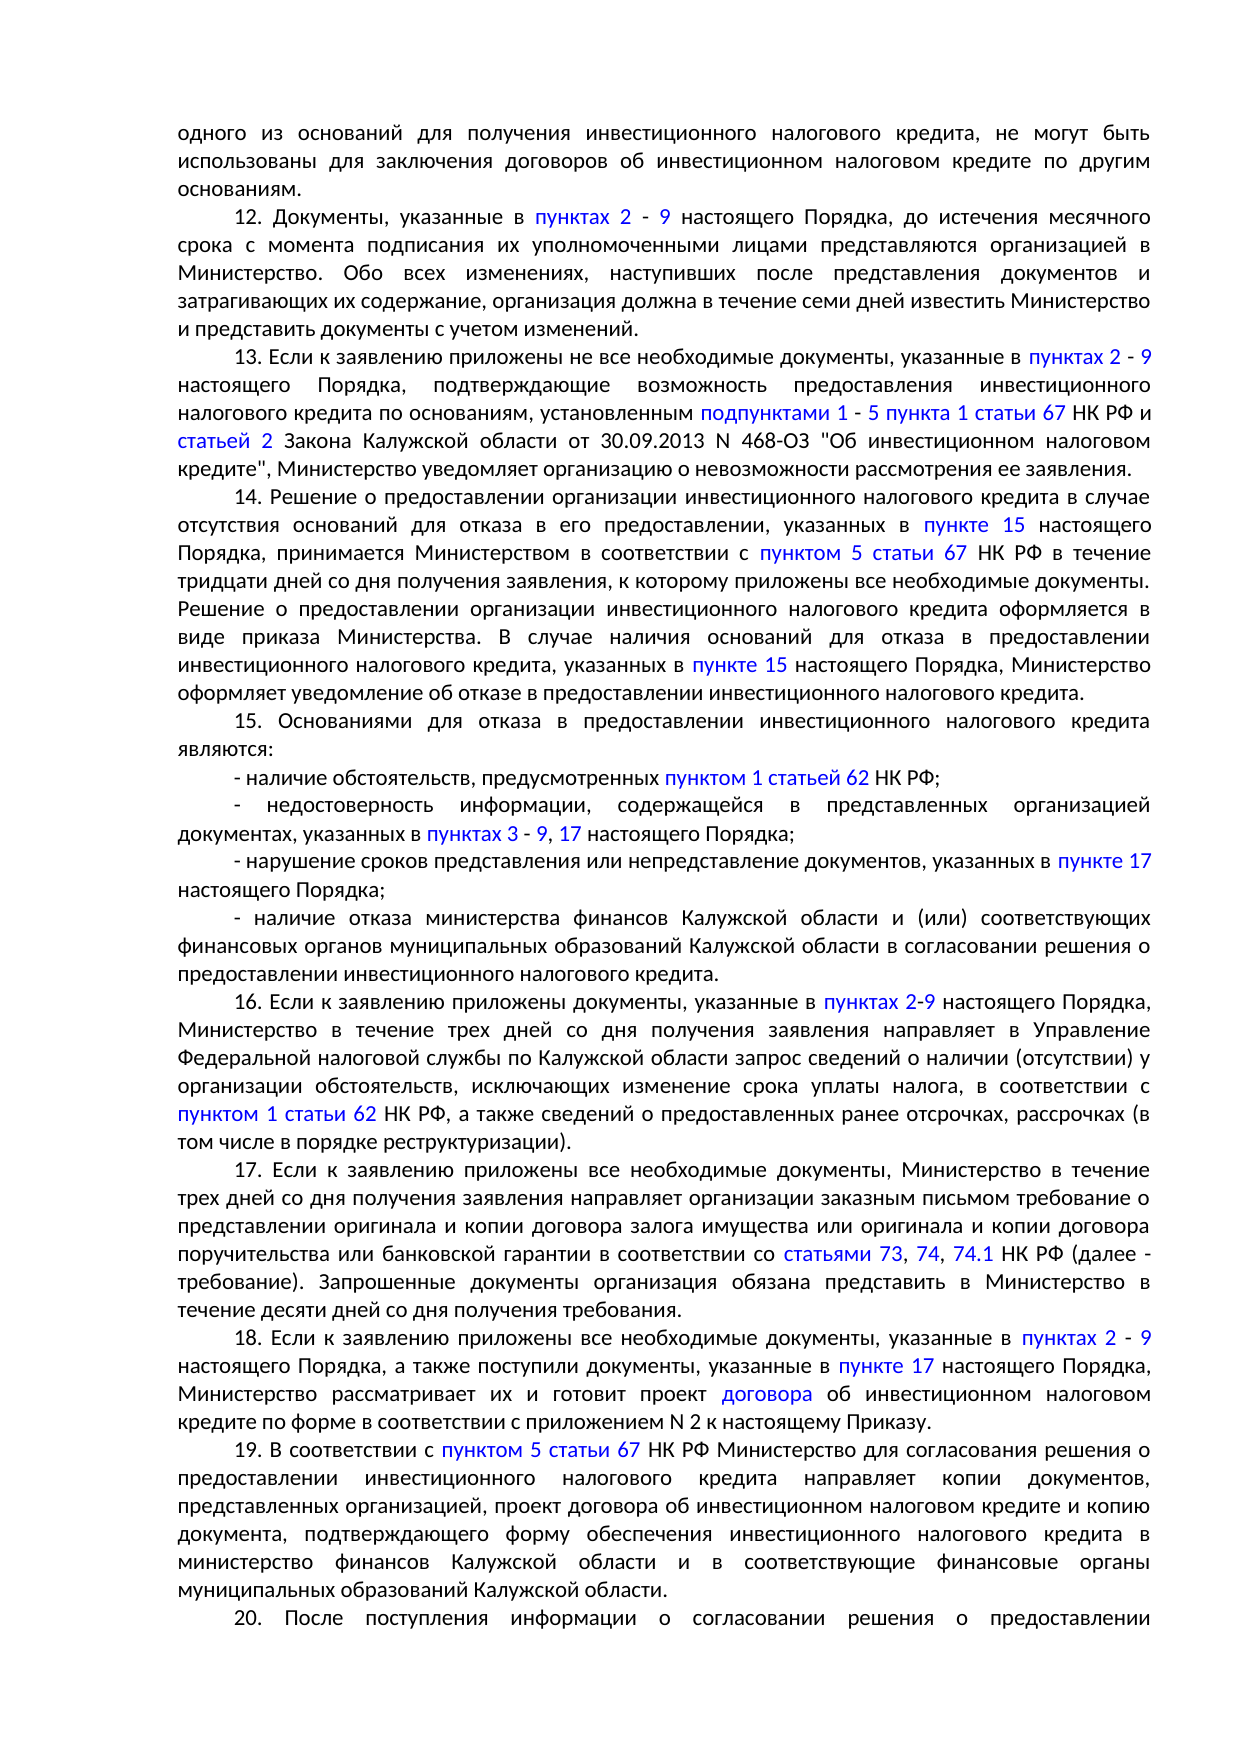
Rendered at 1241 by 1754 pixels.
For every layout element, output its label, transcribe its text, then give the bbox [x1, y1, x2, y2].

text 17. Если к заявлению приложены все необходимые документы, Министерство в течение трех дней со дня получения заявления направляет организации заказным письмом требование о представлении оригинала и копии договора залога имущества или оригинала и копии договора поручительства или банковской гарантии в соответствии со статьями 73, 74, 74.1 НК РФ (далее - требование). Запрошенные документы организация обязана представить в Министерство в течение десяти дней со дня получения требования. [177, 1155, 1152, 1323]
text - наличие обстоятельств, предусмотренных пунктом 1 статьей 62 НК РФ; [177, 763, 1152, 791]
text 13. Если к заявлению приложены не все необходимые документы, указанные в пунктах 2 - 9 настоящего Порядка, подтверждающие возможность предоставления инвестиционного налогового кредита по основаниям, установленным подпунктами 1 - 5 пункта 1 статьи 67 НК РФ и статьей 2 Закона Калужской области от 30.09.2013 N 468-ОЗ "Об инвестиционном налоговом кредите", Министерство уведомляет организацию о невозможности рассмотрения ее заявления. [177, 342, 1152, 482]
text - наличие отказа министерства финансов Калужской области и (или) соответствующих финансовых органов муниципальных образований Калужской области в согласовании решения о предоставлении инвестиционного налогового кредита. [177, 903, 1152, 987]
text - недостоверность информации, содержащейся в представленных организацией документах, указанных в пунктах 3 - 9, 17 настоящего Порядка; [177, 791, 1152, 847]
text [177, 118, 1152, 202]
text 14. Решение о предоставлении организации инвестиционного налогового кредита в случае отсутствия оснований для отказа в его предоставлении, указанных в пункте 15 настоящего Порядка, принимается Министерством в соответствии с пунктом 5 статьи 67 НК РФ в течение тридцати дней со дня получения заявления, к которому приложены все необходимые документы. Решение о предоставлении организации инвестиционного налогового кредита оформляется в виде приказа Министерства. В случае наличия оснований для отказа в предоставлении инвестиционного налогового кредита, указанных в пункте 15 настоящего Порядка, Министерство оформляет уведомление об отказе в предоставлении инвестиционного налогового кредита. [177, 482, 1152, 707]
text 15. Основаниями для отказа в предоставлении инвестиционного налогового кредита являются: [177, 707, 1152, 763]
text 12. Документы, указанные в пунктах 2 - 9 настоящего Порядка, до истечения месячного срока с момента подписания их уполномоченными лицами представляются организацией в Министерство. Обо всех изменениях, наступивших после представления документов и затрагивающих их содержание, организация должна в течение семи дней известить Министерство и представить документы с учетом изменений. [177, 202, 1152, 342]
text 19. В соответствии с пунктом 5 статьи 67 НК РФ Министерство для согласования решения о предоставлении инвестиционного налогового кредита направляет копии документов, представленных организацией, проект договора об инвестиционном налоговом кредите и копию документа, подтверждающего форму обеспечения инвестиционного налогового кредита в министерство финансов Калужской области и в соответствующие финансовые органы муниципальных образований Калужской области. [177, 1435, 1152, 1603]
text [177, 1603, 1152, 1631]
text 16. Если к заявлению приложены документы, указанные в пунктах 2-9 настоящего Порядка, Министерство в течение трех дней со дня получения заявления направляет в Управление Федеральной налоговой службы по Калужской области запрос сведений о наличии (отсутствии) у организации обстоятельств, исключающих изменение срока уплаты налога, в соответствии с пунктом 1 статьи 62 НК РФ, а также сведений о предоставленных ранее отсрочках, рассрочках (в том числе в порядке реструктуризации). [177, 987, 1152, 1155]
text 18. Если к заявлению приложены все необходимые документы, указанные в пунктах 2 - 9 настоящего Порядка, а также поступили документы, указанные в пункте 17 настоящего Порядка, Министерство рассматривает их и готовит проект договора об инвестиционном налоговом кредите по форме в соответствии с приложением N 2 к настоящему Приказу. [177, 1323, 1152, 1435]
text - нарушение сроков представления или непредставление документов, указанных в пункте 17 настоящего Порядка; [177, 847, 1152, 903]
